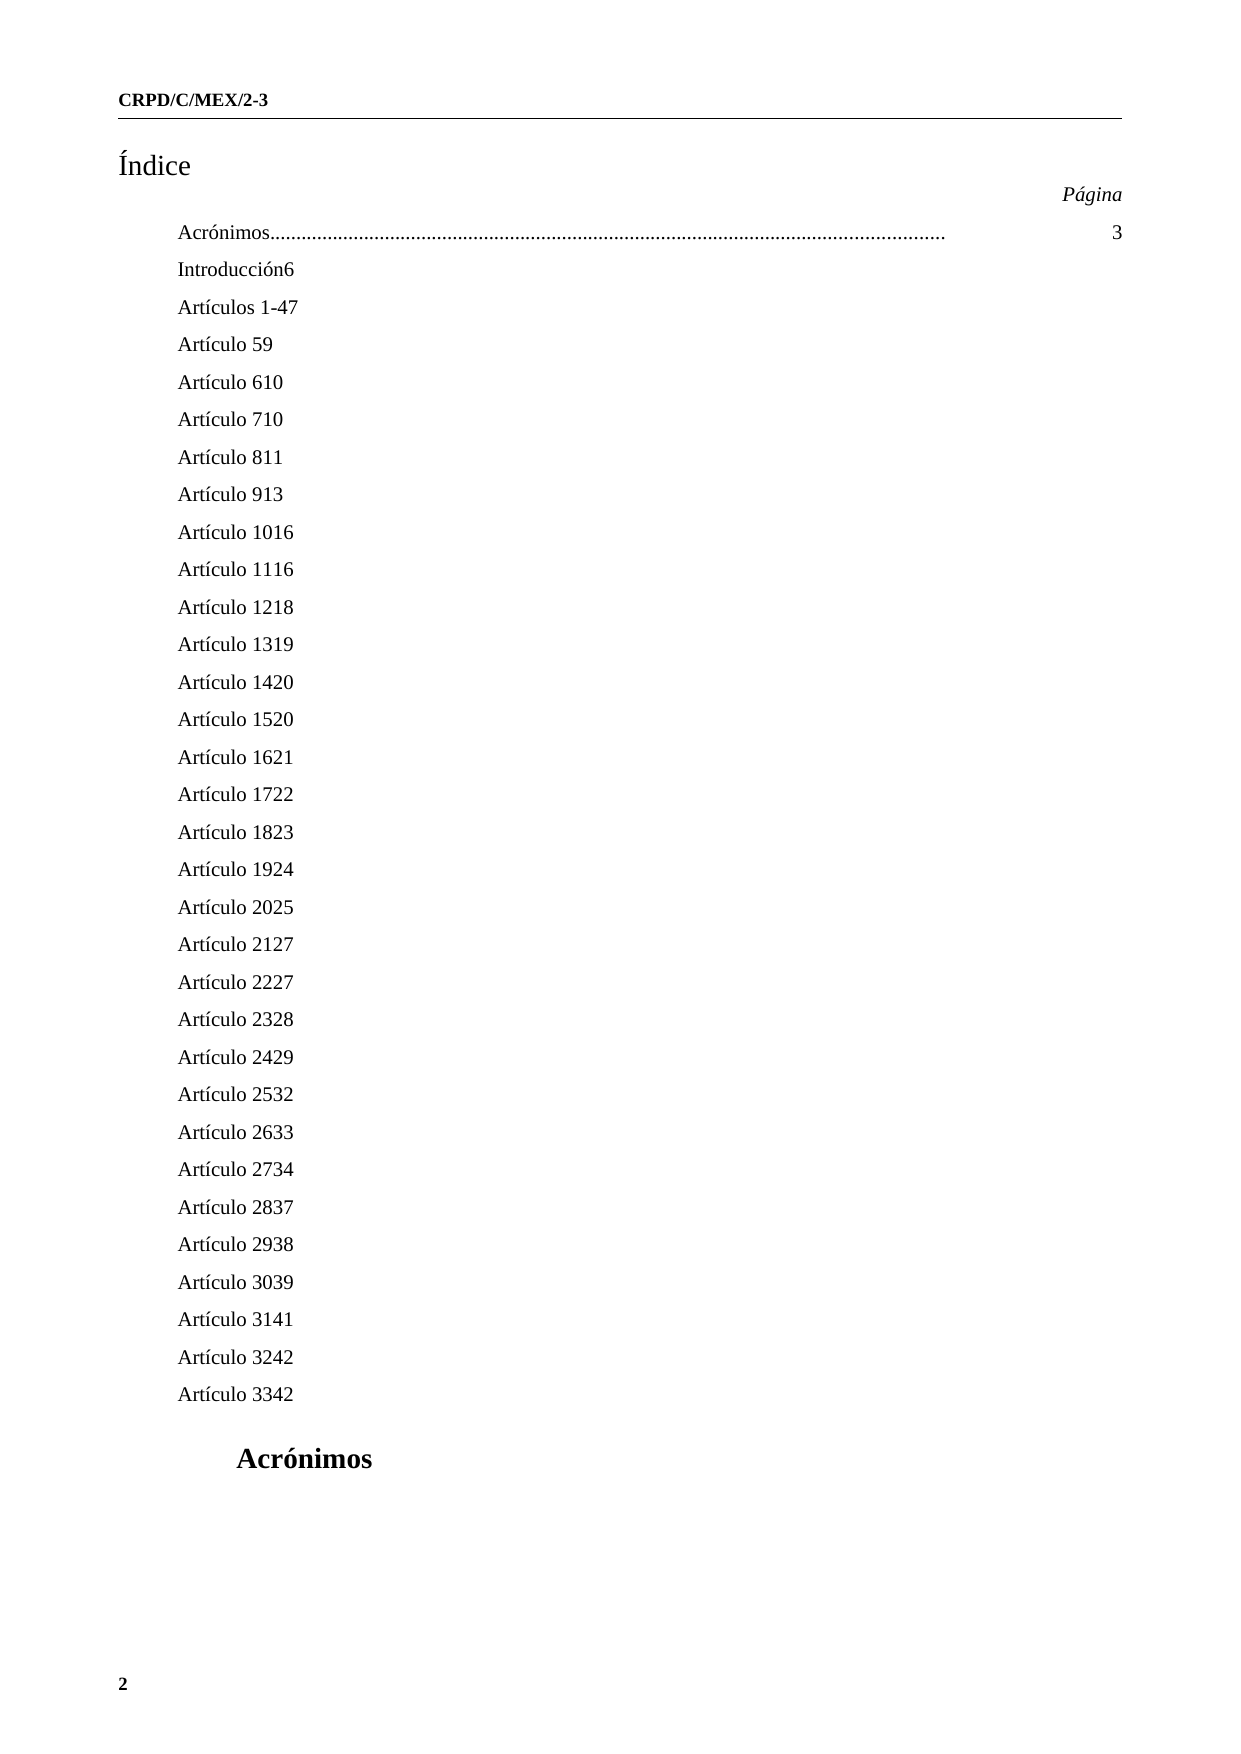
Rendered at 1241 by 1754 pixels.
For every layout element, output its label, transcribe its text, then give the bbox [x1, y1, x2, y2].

text Artículo 15 20 [118, 706, 1122, 731]
text Artículo 20 25 [118, 894, 1122, 919]
text Artículo 6 10 [118, 369, 1122, 394]
text Artículo 11 16 [118, 556, 1122, 581]
text Artículo 10 16 [118, 519, 1122, 544]
text Artículo 22 27 [118, 969, 1122, 994]
text Artículo 19 24 [118, 856, 1122, 881]
text Artículo 26 33 [118, 1119, 1122, 1144]
text Artículo 16 21 [118, 744, 1122, 769]
text Artículo 21 27 [118, 931, 1122, 956]
text Artículo 32 42 [118, 1344, 1122, 1369]
text Artículo 29 38 [118, 1231, 1122, 1256]
text Artículo 7 10 [118, 406, 1122, 431]
text Índice [118, 148, 1122, 181]
text Artículo 23 28 [118, 1006, 1122, 1031]
text Página [118, 181, 1122, 206]
text Artículo 24 29 [118, 1044, 1122, 1069]
text Artículo 18 23 [118, 819, 1122, 844]
text Artículo 17 22 [118, 781, 1122, 806]
text Artículo 5 9 [118, 331, 1122, 356]
text Artículo 13 19 [118, 631, 1122, 656]
text Acrónimos 3 [118, 219, 1122, 244]
text Artículo 33 42 [118, 1381, 1122, 1406]
text Artículo 28 37 [118, 1194, 1122, 1219]
text Acrónimos [118, 1444, 1004, 1475]
text Artículo 14 20 [118, 669, 1122, 694]
text Artículo 9 13 [118, 481, 1122, 506]
text Artículo 30 39 [118, 1269, 1122, 1294]
text Artículo 27 34 [118, 1156, 1122, 1181]
text Artículo 8 11 [118, 444, 1122, 469]
text Artículo 12 18 [118, 594, 1122, 619]
text Artículo 31 41 [118, 1306, 1122, 1331]
text Artículos 1-4 7 [118, 294, 1122, 319]
text Introducción 6 [118, 256, 1122, 281]
text Artículo 25 32 [118, 1081, 1122, 1106]
